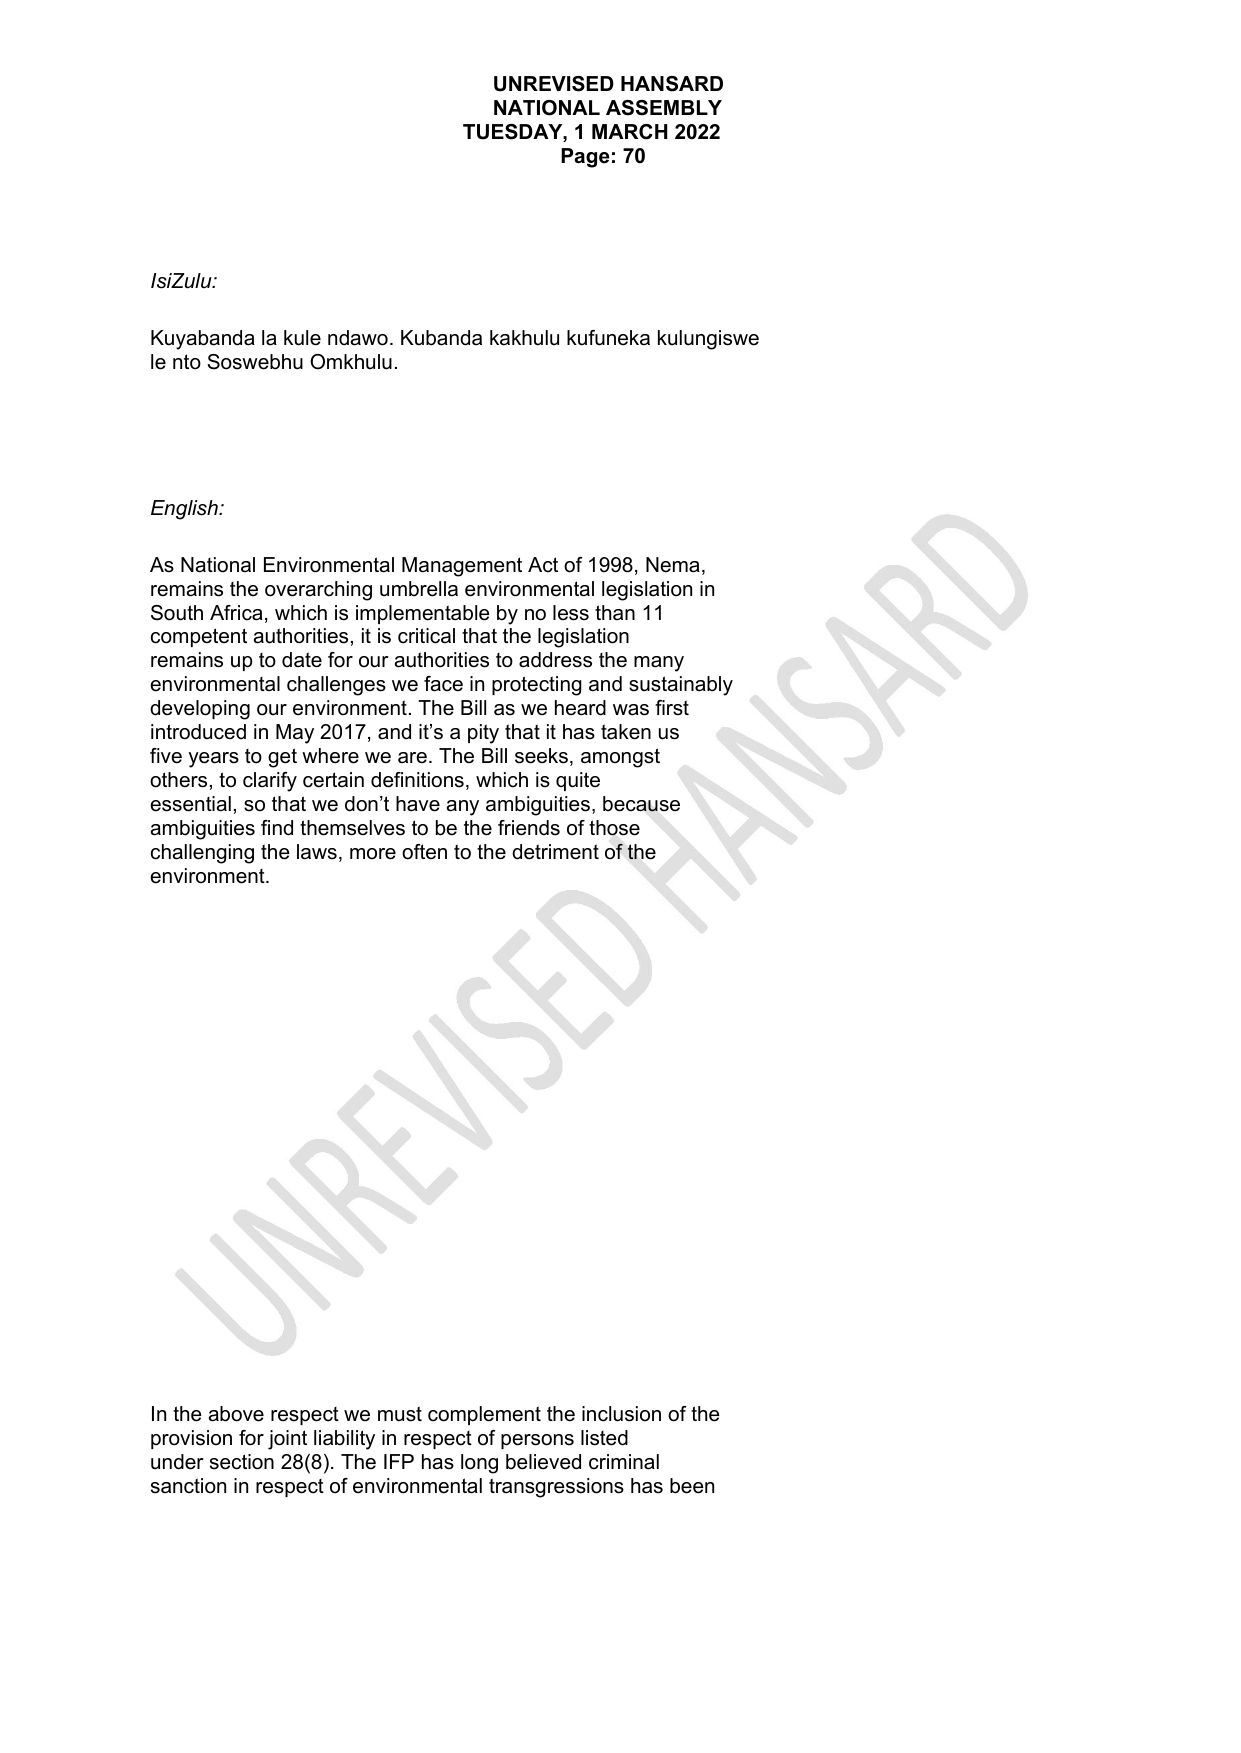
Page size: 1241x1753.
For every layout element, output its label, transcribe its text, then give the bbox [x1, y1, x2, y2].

text TUESDAY, 1 MARCH 2022 [463, 120, 803, 144]
text sanction in respect of environmental transgressions has been [150, 1474, 1075, 1498]
text environmental challenges we face in protecting and sustainably [150, 672, 1105, 696]
text Page: 70 [560, 144, 803, 168]
text IsiZulu: [150, 269, 295, 293]
text introduced in May 2017, and it’s a pity that it has taken us [150, 720, 1105, 744]
text UNREVISED HANSARD [493, 72, 803, 96]
text competent authorities, it is critical that the legislation [150, 624, 1105, 648]
text others, to clarify certain definitions, which is quite [150, 768, 1105, 792]
text remains up to date for our authorities to address the many [150, 648, 1105, 672]
text challenging the laws, more often to the detriment of the [150, 840, 1105, 864]
text ambiguities find themselves to be the friends of those [150, 816, 1105, 840]
picture [172, 888, 1030, 1358]
text English: [150, 496, 295, 519]
text As National Environmental Management Act of 1998, Nema, [150, 552, 1105, 576]
text developing our environment. The Bill as we heard was first [150, 696, 1105, 720]
text South Africa, which is implementable by no less than 11 [150, 600, 1105, 624]
text environment. [150, 864, 1105, 888]
text five years to get where we are. The Bill seeks, amongst [150, 744, 1105, 768]
text NATIONAL ASSEMBLY [493, 96, 803, 120]
text Kuyabanda la kule ndawo. Kubanda kakhulu kufuneka kulungiswe [150, 326, 1075, 350]
text le nto Soswebhu Omkhulu. [150, 350, 1075, 374]
picture [172, 511, 1030, 552]
text under section 28(8). The IFP has long believed criminal [150, 1450, 1075, 1474]
text essential, so that we don’t have any ambiguities, because [150, 792, 1105, 816]
text In the above respect we must complement the inclusion of the [150, 1402, 1075, 1426]
text remains the overarching umbrella environmental legislation in [150, 576, 1105, 600]
text provision for joint liability in respect of persons listed [150, 1426, 1075, 1450]
